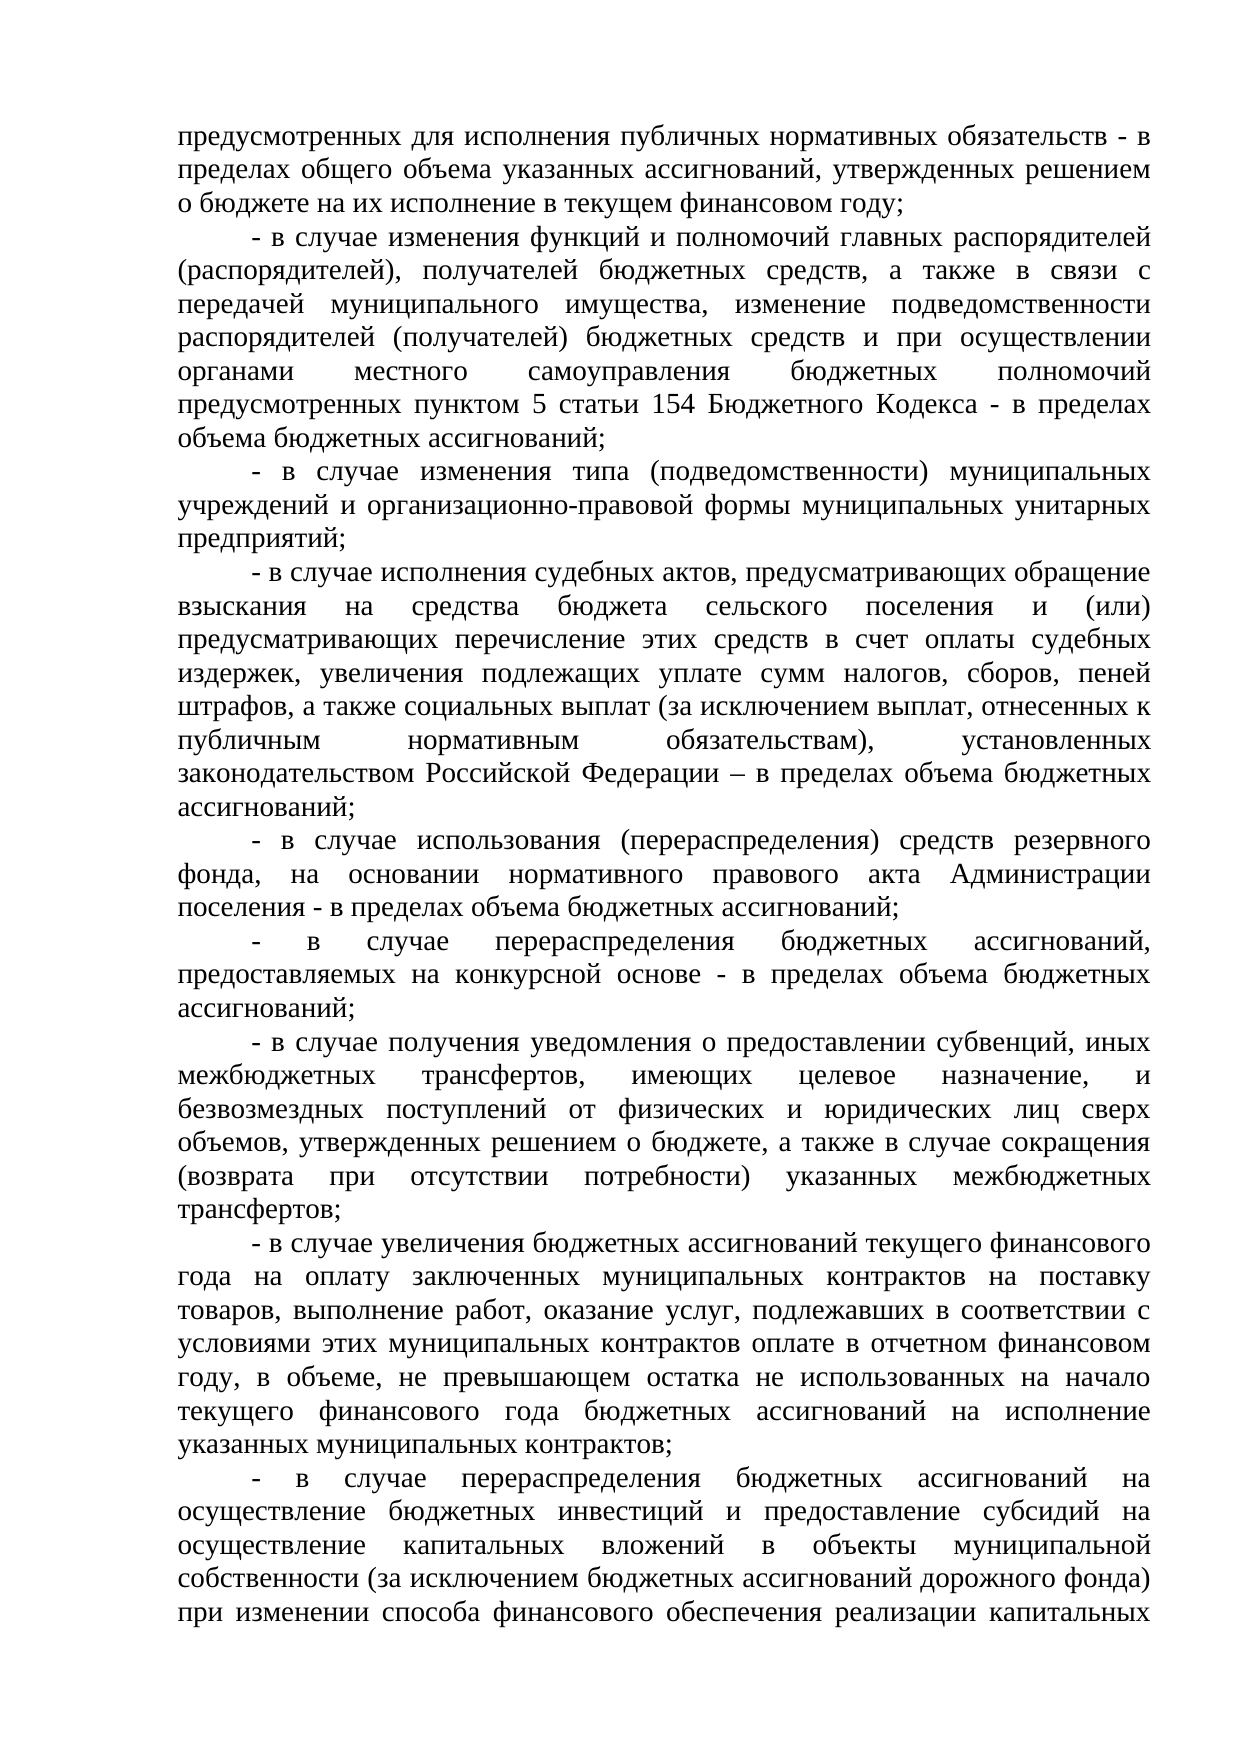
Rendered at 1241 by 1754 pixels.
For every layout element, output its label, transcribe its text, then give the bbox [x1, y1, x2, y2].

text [177, 1460, 1152, 1627]
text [177, 118, 1152, 219]
text - в случае получения уведомления о предоставлении субвенций, иных межбюджетных трансфертов, имеющих целевое назначение, и безвозмездных поступлений от физических и юридических лиц сверх объемов, утвержденных решением о бюджете, а также в случае сокращения (возврата при отсутствии потребности) указанных межбюджетных трансфертов; [177, 1024, 1152, 1225]
text - в случае исполнения судебных актов, предусматривающих обращение взыскания на средства бюджета сельского поселения и (или) предусматривающих перечисление этих средств в счет оплаты судебных издержек, увеличения подлежащих уплате сумм налогов, сборов, пеней штрафов, а также социальных выплат (за исключением выплат, отнесенных к публичным нормативным обязательствам), установленных законодательством Российской Федерации – в пределах объема бюджетных ассигнований; [177, 554, 1152, 822]
text - в случае изменения функций и полномочий главных распорядителей (распорядителей), получателей бюджетных средств, а также в связи с передачей муниципального имущества, изменение подведомственности распорядителей (получателей) бюджетных средств и при осуществлении органами местного самоуправления бюджетных полномочий предусмотренных пунктом 5 статьи 154 Бюджетного Кодекса - в пределах объема бюджетных ассигнований; [177, 219, 1152, 453]
text - в случае увеличения бюджетных ассигнований текущего финансового года на оплату заключенных муниципальных контрактов на поставку товаров, выполнение работ, оказание услуг, подлежавших в соответствии с условиями этих муниципальных контрактов оплате в отчетном финансовом году, в объеме, не превышающем остатка не использованных на начало текущего финансового года бюджетных ассигнований на исполнение указанных муниципальных контрактов; [177, 1225, 1152, 1460]
text - в случае перераспределения бюджетных ассигнований, предоставляемых на конкурсной основе - в пределах объема бюджетных ассигнований; [177, 923, 1152, 1024]
text - в случае использования (перераспределения) средств резервного фонда, на основании нормативного правового акта Администрации поселения - в пределах объема бюджетных ассигнований; [177, 822, 1152, 923]
text - в случае изменения типа (подведомственности) муниципальных учреждений и организационно-правовой формы муниципальных унитарных предприятий; [177, 453, 1152, 554]
